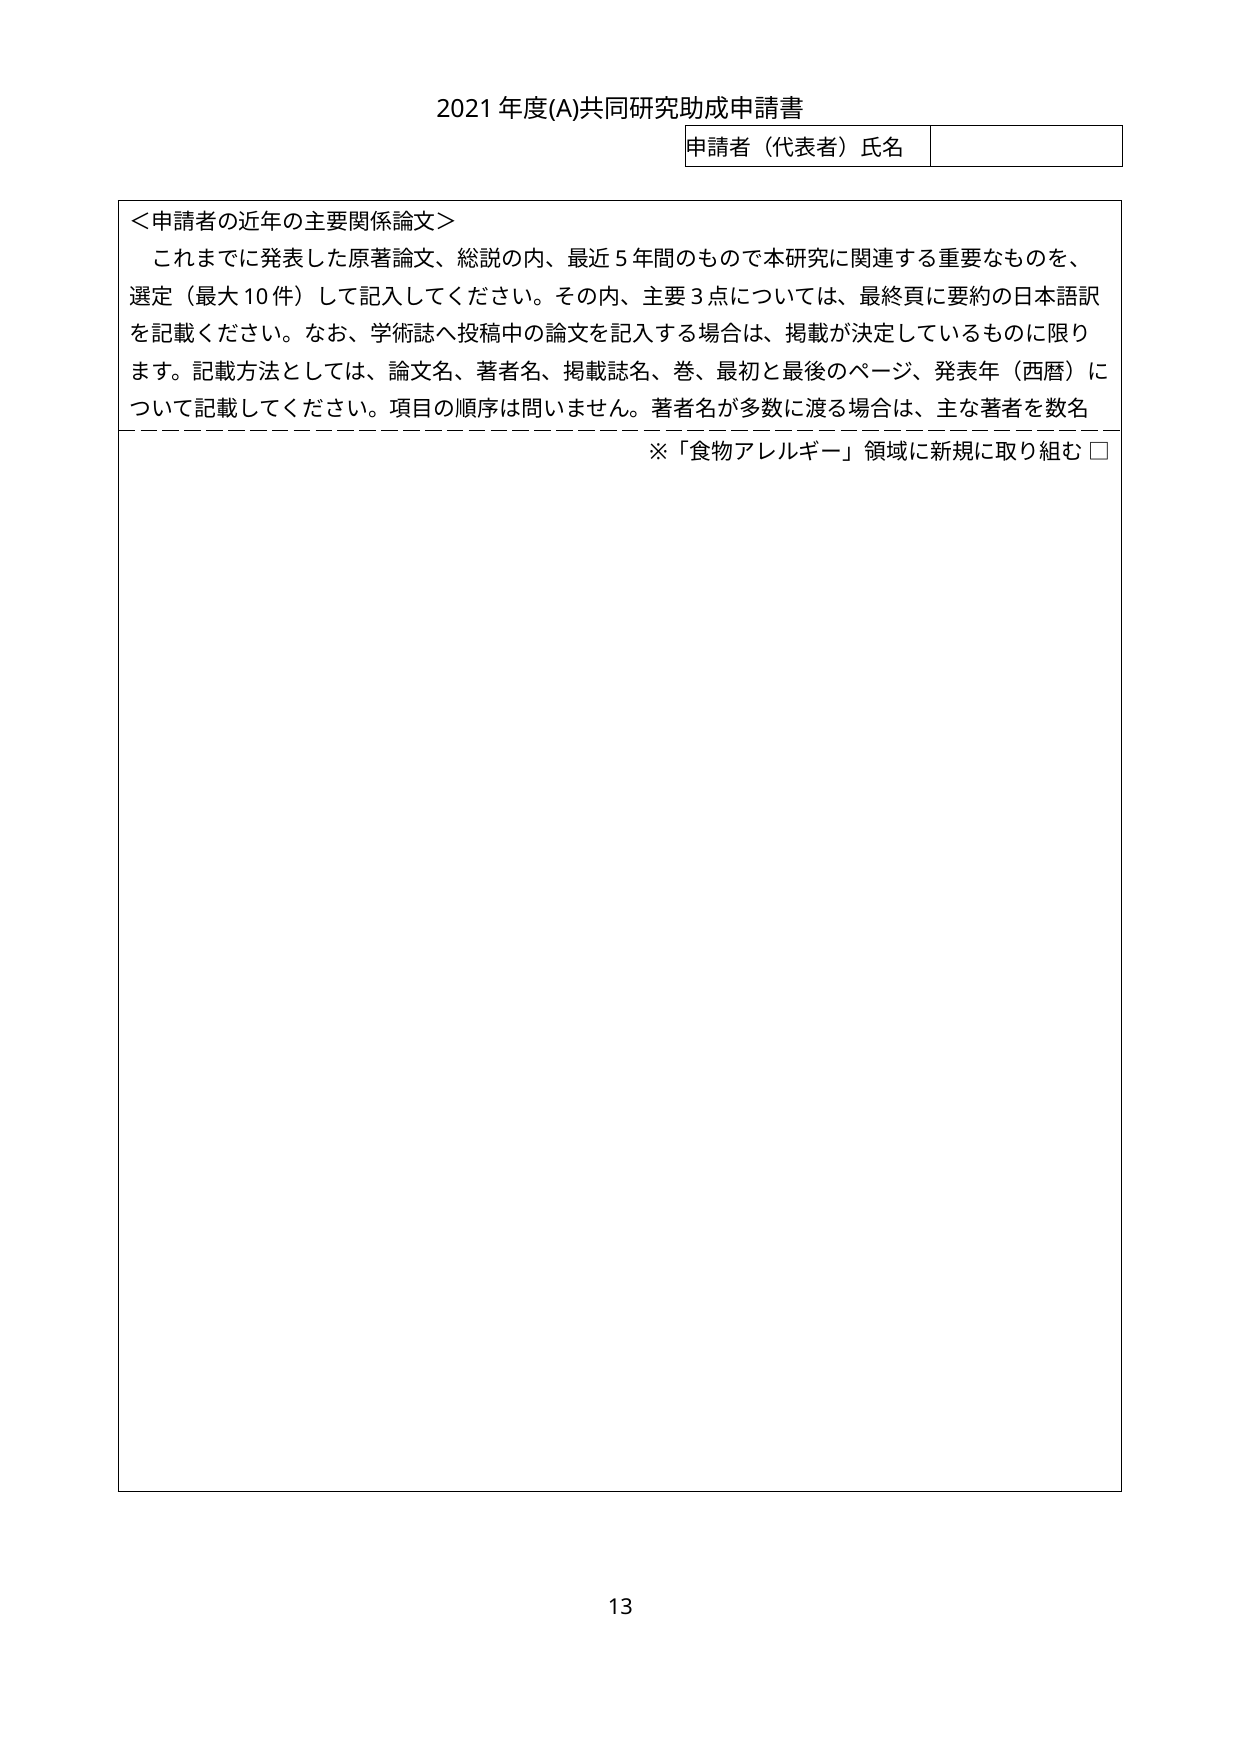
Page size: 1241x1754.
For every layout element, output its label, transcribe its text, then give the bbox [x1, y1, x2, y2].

table_cell ※「食物アレルギー」領域に新規に取り組む □ [119, 430, 1121, 1491]
table_header ＜申請者の近年の主要関係論文＞ これまでに発表した原著論文、総説の内、最近5年間のもので本研究に関連する重要なものを、選定（最大10件）して記入してください。その内、主要3点については、最終頁に要約の日本語訳を記載ください。なお、学術誌へ投稿中の論文を記入する場合は、掲載が決定しているものに限ります。記載方法としては、論文名、著者名、掲載誌名、巻、最初と最後のページ、発表年（西暦）について記載してください。項目の順序は問いません。著者名が多数に渡る場合は、主な著者を数名記入し、以下を省略しても構いません。申請者（代表者）には一重下線を付してください。また、「食物アレルギー」領域に新規に取り組む方は記入欄の□にﾁｪｯｸを入れ（☑）、申請者の主要な原著論文、総説を記入してください。 [119, 201, 1121, 430]
